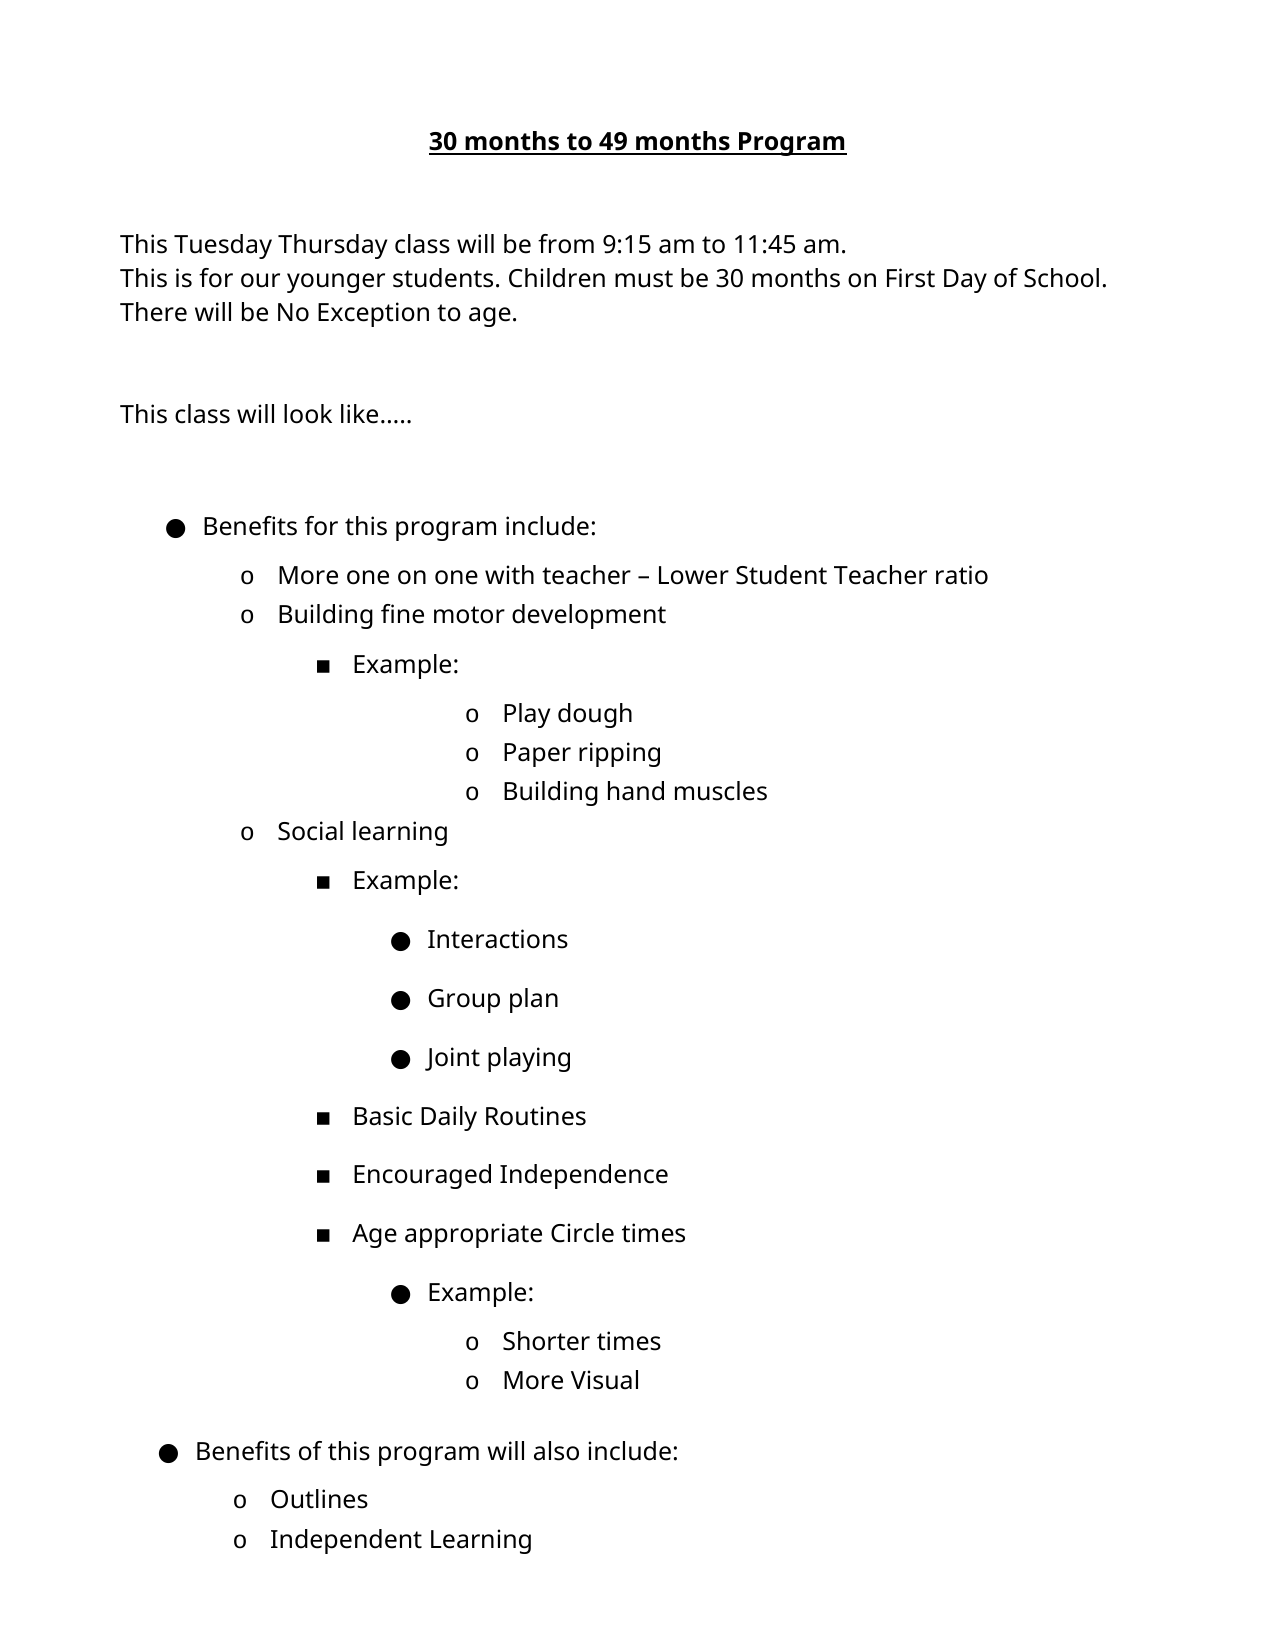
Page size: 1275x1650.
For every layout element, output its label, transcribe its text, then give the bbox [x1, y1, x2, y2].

list Example: [389, 1265, 1155, 1316]
text This is for our younger students. Children must be 30 months on First Day of School. There will be No Exception to age. [120, 260, 1155, 328]
list Paper ripping [464, 734, 1155, 769]
list Benefits of this program will also include: [157, 1423, 1155, 1474]
list More Visual [464, 1363, 1155, 1397]
list Age appropriate Circle times [314, 1206, 1155, 1257]
text 30 months to 49 months Program [120, 124, 1155, 158]
list Joint playing [389, 1029, 1155, 1081]
list Independent Learning [232, 1521, 1155, 1556]
list Benefits for this program include: [164, 499, 1155, 550]
text This class will look like….. [120, 397, 1155, 431]
text This Tuesday Thursday class will be from 9:15 am to 11:45 am. [120, 226, 1155, 260]
list Building fine motor development [239, 597, 1155, 631]
list Group plan [389, 970, 1155, 1022]
list Outlines [232, 1482, 1155, 1516]
list More one on one with teacher – Lower Student Teacher ratio [239, 558, 1155, 592]
list Shorter times [464, 1323, 1155, 1358]
list Building hand muscles [464, 774, 1155, 808]
list Example: [314, 636, 1155, 688]
list Basic Daily Routines [314, 1088, 1155, 1139]
list Encouraged Independence [314, 1147, 1155, 1198]
list Play dough [464, 695, 1155, 729]
list Interactions [389, 912, 1155, 963]
list Social learning [239, 813, 1155, 848]
list Example: [314, 853, 1155, 904]
